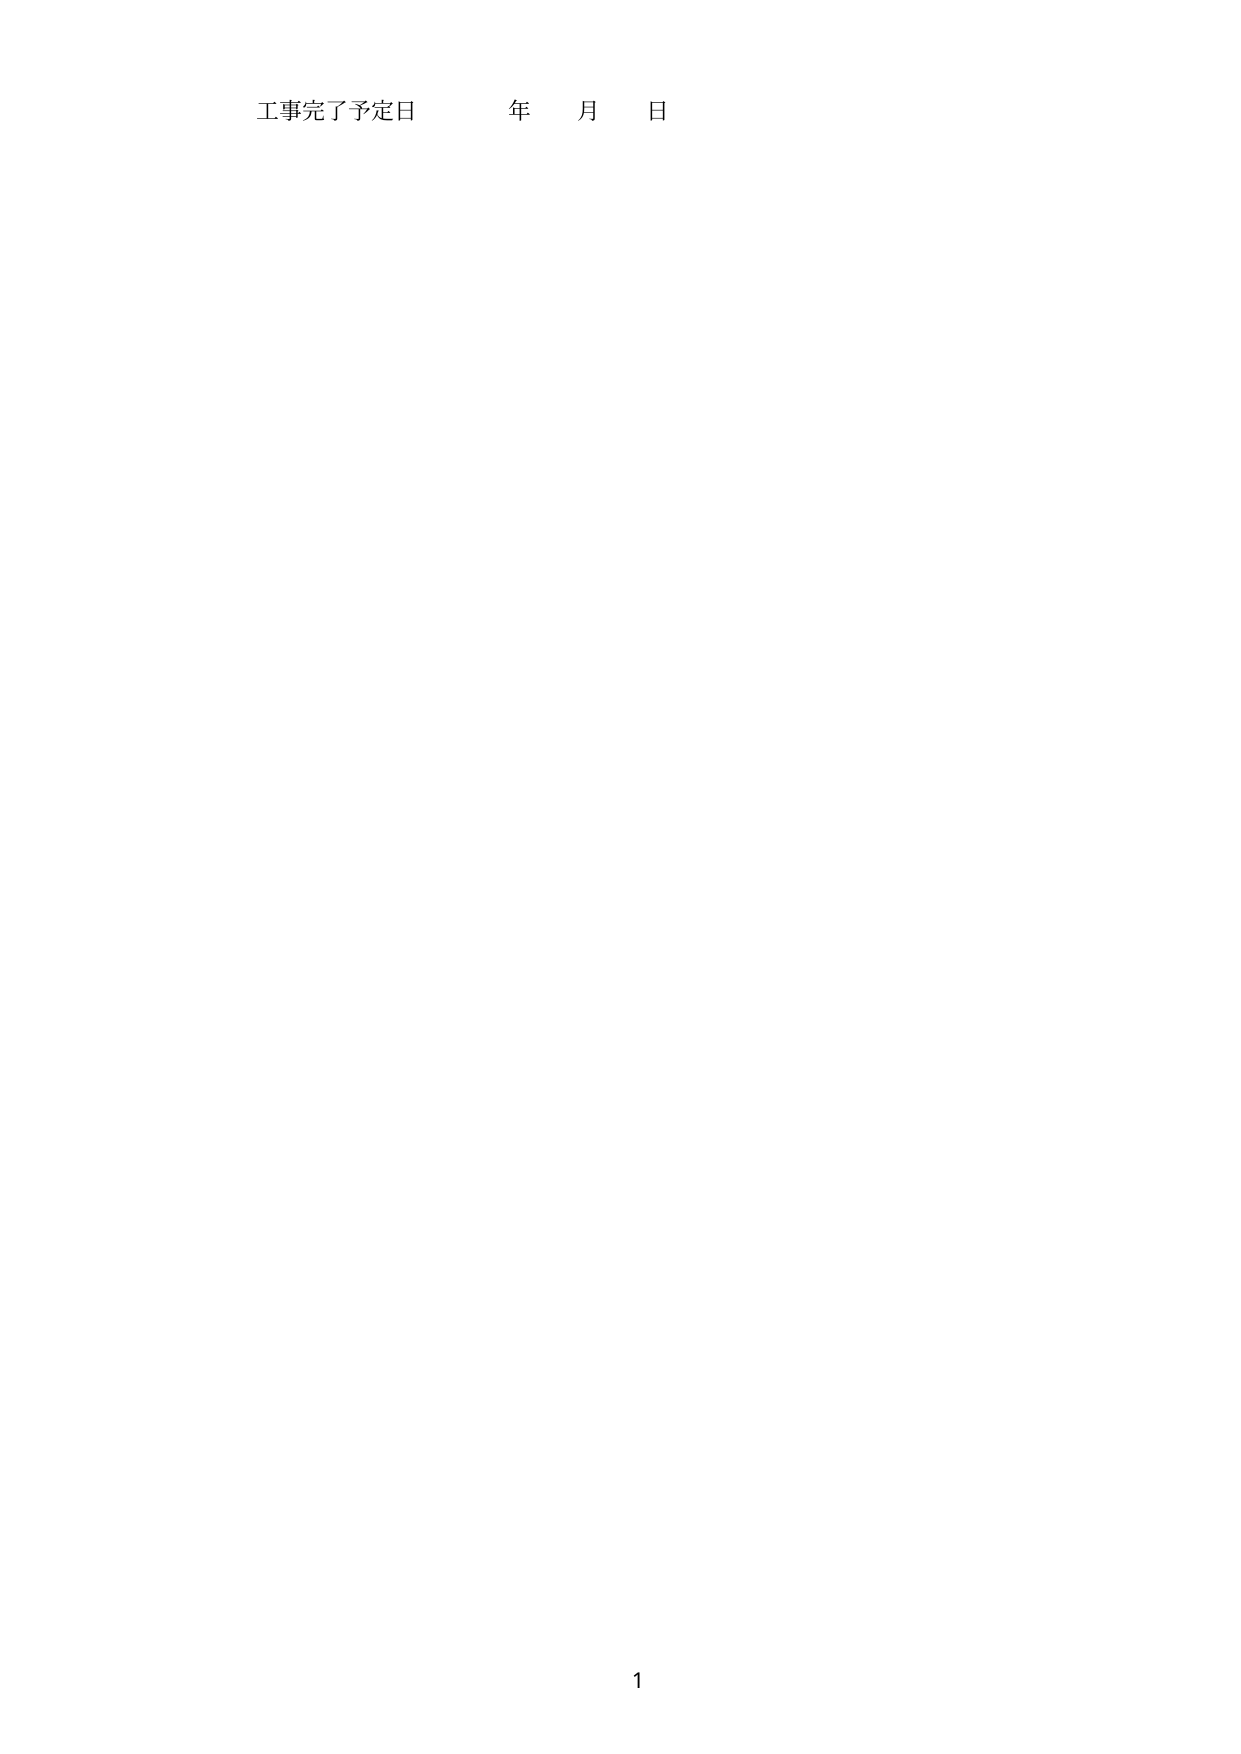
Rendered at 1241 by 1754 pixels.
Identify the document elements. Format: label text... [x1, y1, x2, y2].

text 工事完了予定日 年 月 日 [142, 89, 1134, 126]
